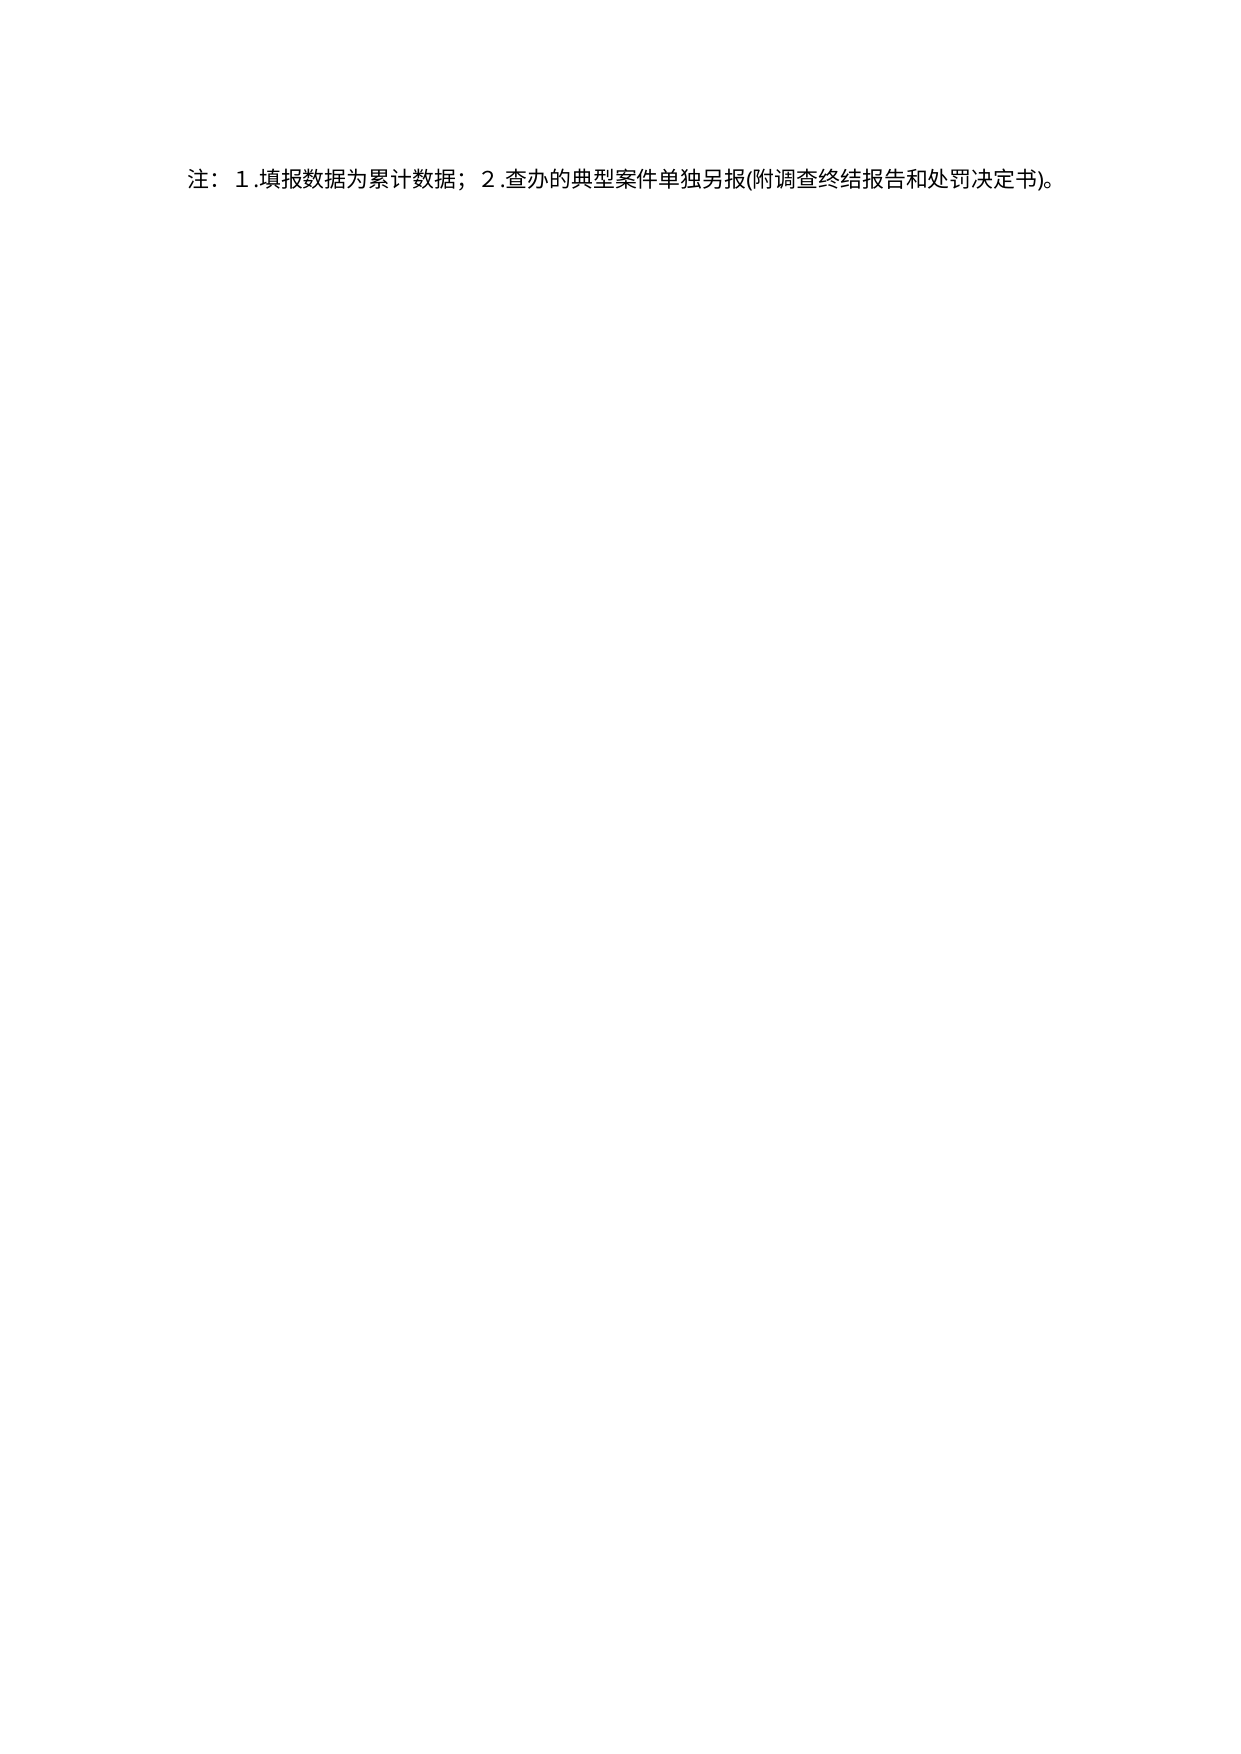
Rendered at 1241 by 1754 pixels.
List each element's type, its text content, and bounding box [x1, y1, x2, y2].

text 注：１.填报数据为累计数据；２.查办的典型案件单独另报(附调查终结报告和处罚决定书)。 [187, 162, 1053, 194]
